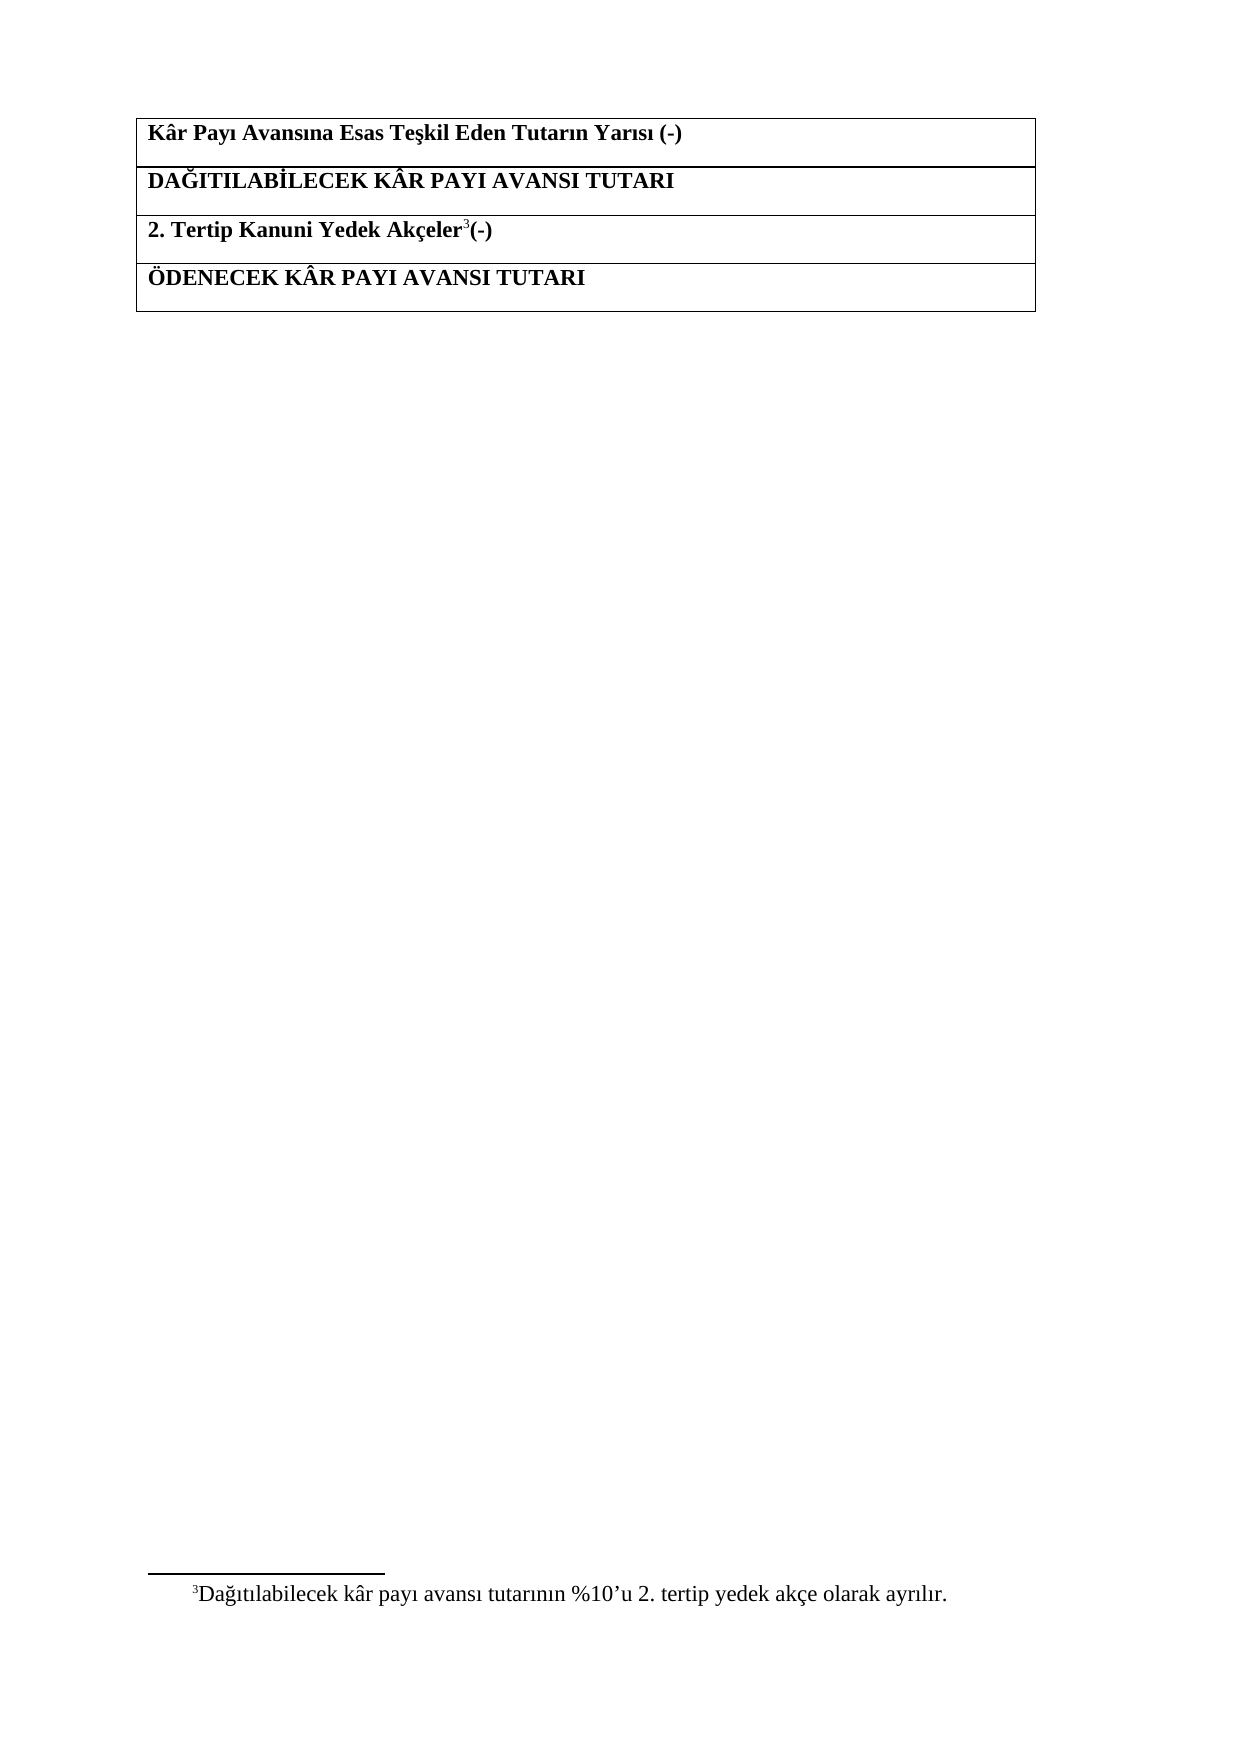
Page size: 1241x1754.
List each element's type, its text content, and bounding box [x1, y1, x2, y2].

table_cell 2. Tertip Kanuni Yedek Akçeler(-) [137, 216, 1035, 263]
table_cell Kâr Payı Avansına Esas Teşkil Eden Tutarın Yarısı (-) [137, 119, 1035, 166]
table_cell ÖDENECEK KÂR PAYI AVANSI TUTARI [137, 264, 1035, 311]
table_cell DAĞITILABİLECEK KÂR PAYI AVANSI TUTARI [137, 168, 1035, 214]
